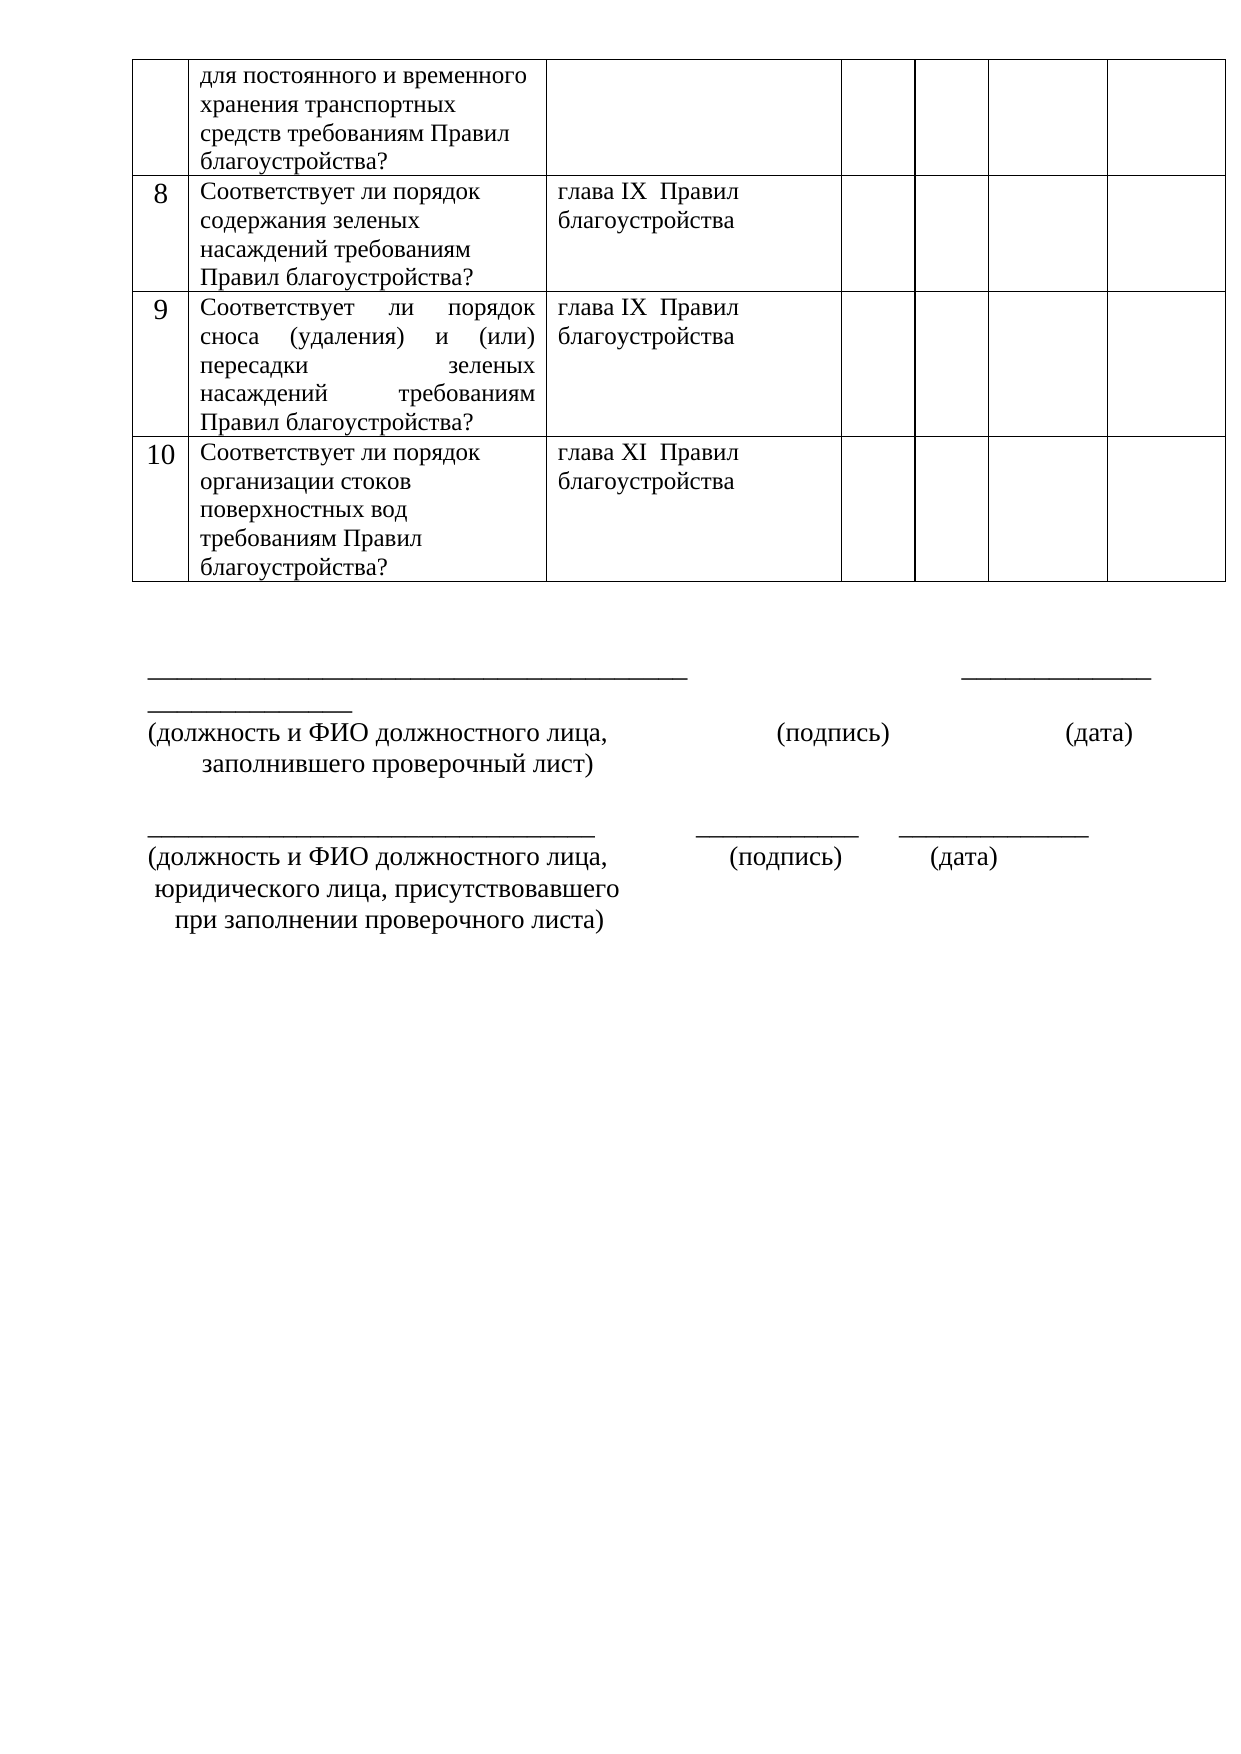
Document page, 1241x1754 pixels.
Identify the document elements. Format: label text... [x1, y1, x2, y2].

table_cell [842, 60, 914, 175]
table_cell [916, 176, 988, 291]
table_cell [1108, 60, 1225, 175]
table_cell [1108, 292, 1225, 436]
text заполнившего проверочный лист) [148, 747, 1152, 778]
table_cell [547, 60, 841, 175]
table_cell глава XI Правил благоустройства [547, 437, 841, 581]
table_cell Соответствует ли порядок организации стоков поверхностных вод требованиям Правил благоустройства? [189, 437, 546, 581]
table_cell Соответствует ли порядок сноса (удаления) и (или) пересадки зеленых насаждений требованиям Правил благоустройства? [189, 292, 546, 436]
table_cell [842, 437, 914, 581]
table_cell 9 [133, 292, 188, 436]
text (должность и ФИО должностного лица, (подпись) (дата) [148, 716, 1152, 747]
table_cell [842, 176, 914, 291]
table_cell [989, 437, 1107, 581]
table_cell глава IX Правил благоустройства [547, 176, 841, 291]
text (должность и ФИО должностного лица, (подпись) (дата) [148, 841, 1152, 872]
text юридического лица, присутствовавшего [148, 872, 1152, 903]
table_cell [989, 60, 1107, 175]
table_cell [989, 292, 1107, 436]
table_cell [1108, 176, 1225, 291]
table_cell [842, 292, 914, 436]
table_cell [989, 176, 1107, 291]
table_cell 8 [133, 176, 188, 291]
text при заполнении проверочного листа) [148, 903, 1152, 934]
table_cell глава IX Правил благоустройства [547, 292, 841, 436]
table_cell 7 [133, 60, 188, 175]
table_cell [1108, 437, 1225, 581]
table_cell [916, 60, 988, 175]
text _________________________________ ____________ ______________ [148, 809, 1152, 841]
table_cell [916, 292, 988, 436]
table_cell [189, 60, 546, 175]
text _____________________________________ _____________ ______________ [148, 649, 1152, 716]
table_cell [916, 437, 988, 581]
table_cell 10 [133, 437, 188, 581]
table_cell Соответствует ли порядок содержания зеленых насаждений требованиям Правил благоустройства? [189, 176, 546, 291]
